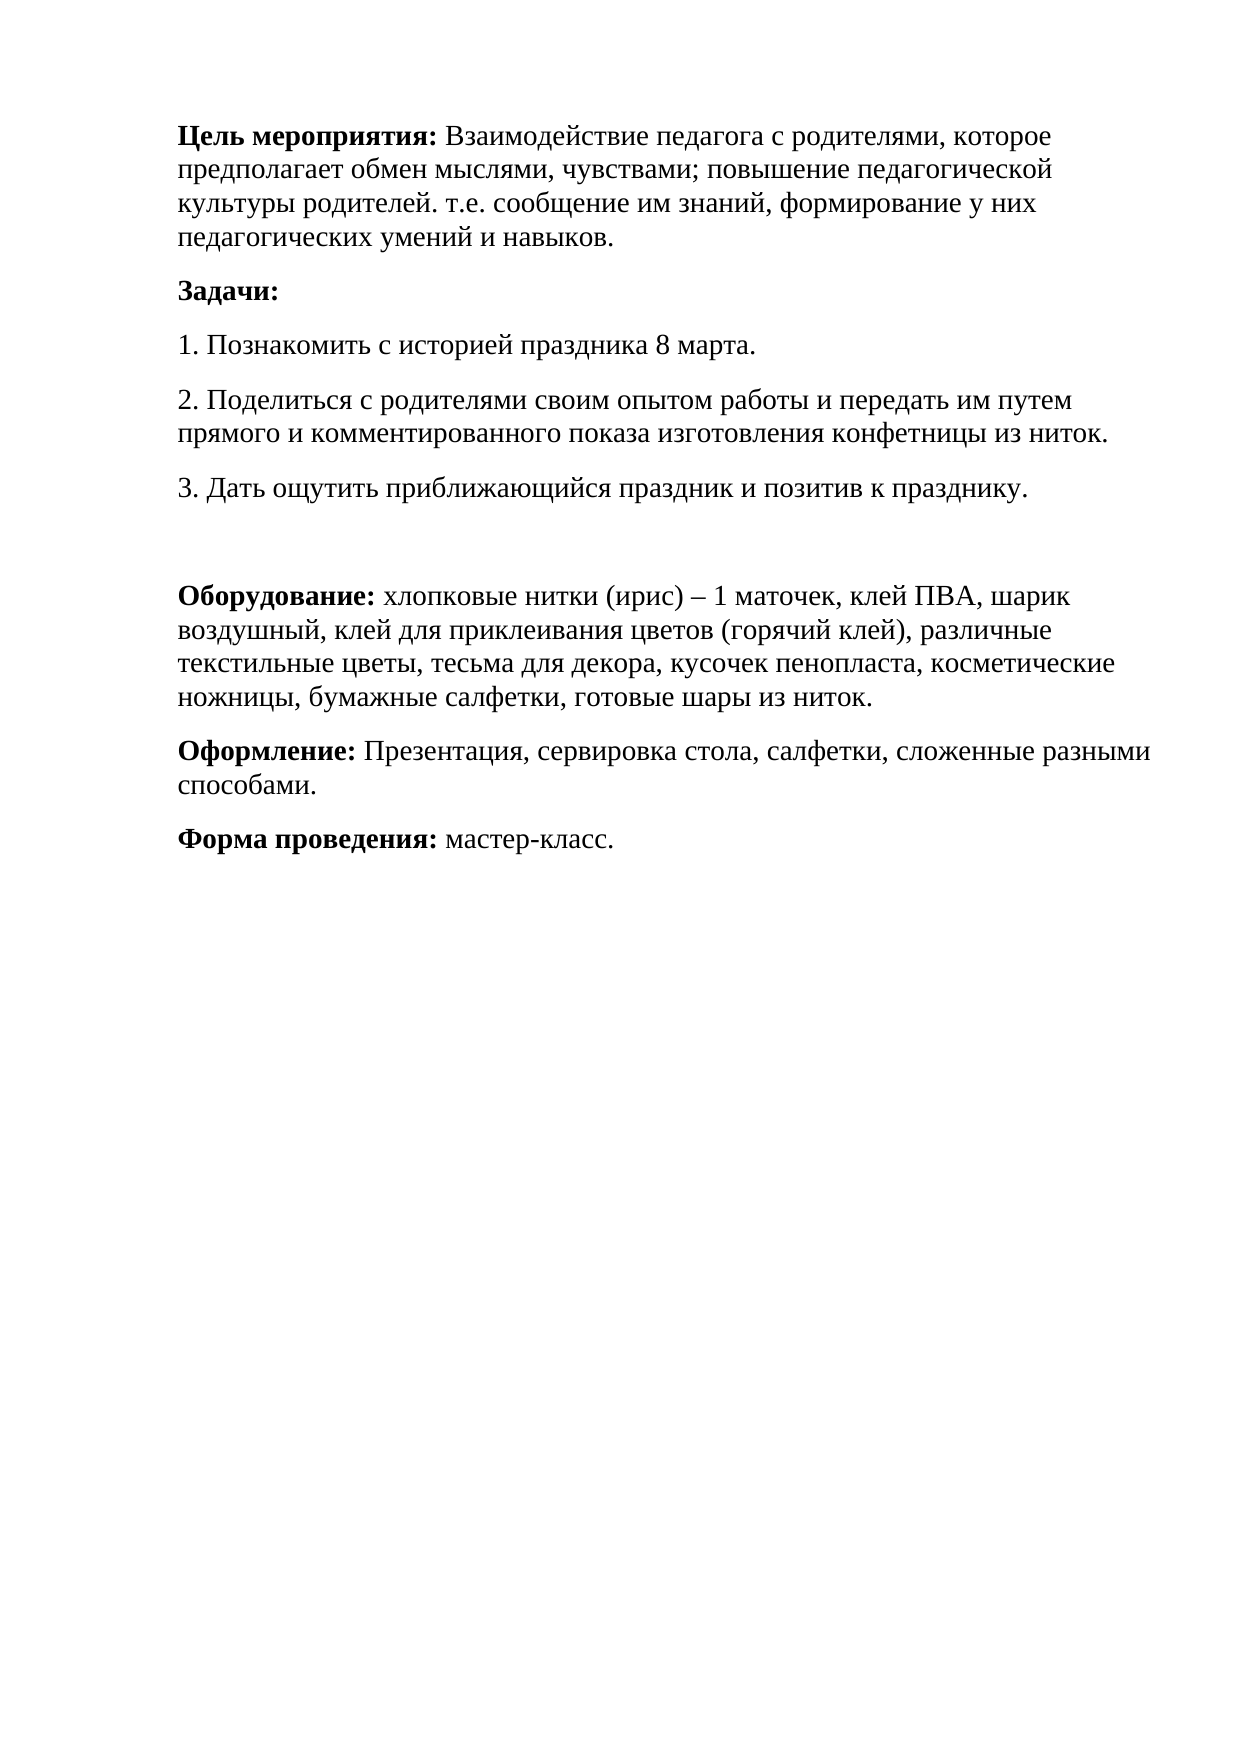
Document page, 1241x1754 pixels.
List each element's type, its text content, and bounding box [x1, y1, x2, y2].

text Задачи: [177, 273, 1152, 307]
text Цель мероприятия: Взаимодействие педагога с родителями, которое предполагает обмен мыслями, чувствами; повышение педагогической культуры родителей. т.е. сообщение им знаний, формирование у них педагогических умений и навыков. [177, 118, 1152, 252]
text 2. Поделиться с родителями своим опытом работы и передать им путем прямого и комментированного показа изготовления конфетницы из ниток. [177, 382, 1152, 449]
text 3. Дать ощутить приближающийся праздник и позитив к празднику. [177, 470, 1152, 503]
text Форма проведения: мастер-класс. [177, 821, 1152, 855]
text Оформление: Презентация, сервировка стола, салфетки, сложенные разными способами. [177, 733, 1152, 801]
text Оборудование: хлопковые нитки (ирис) – 1 маточек, клей ПВА, шарик воздушный, клей для приклеивания цветов (горячий клей), различные текстильные цветы, тесьма для декора, кусочек пенопласта, косметические ножницы, бумажные салфетки, готовые шары из ниток. [177, 578, 1152, 713]
text 1. Познакомить с историей праздника 8 марта. [177, 327, 1152, 361]
